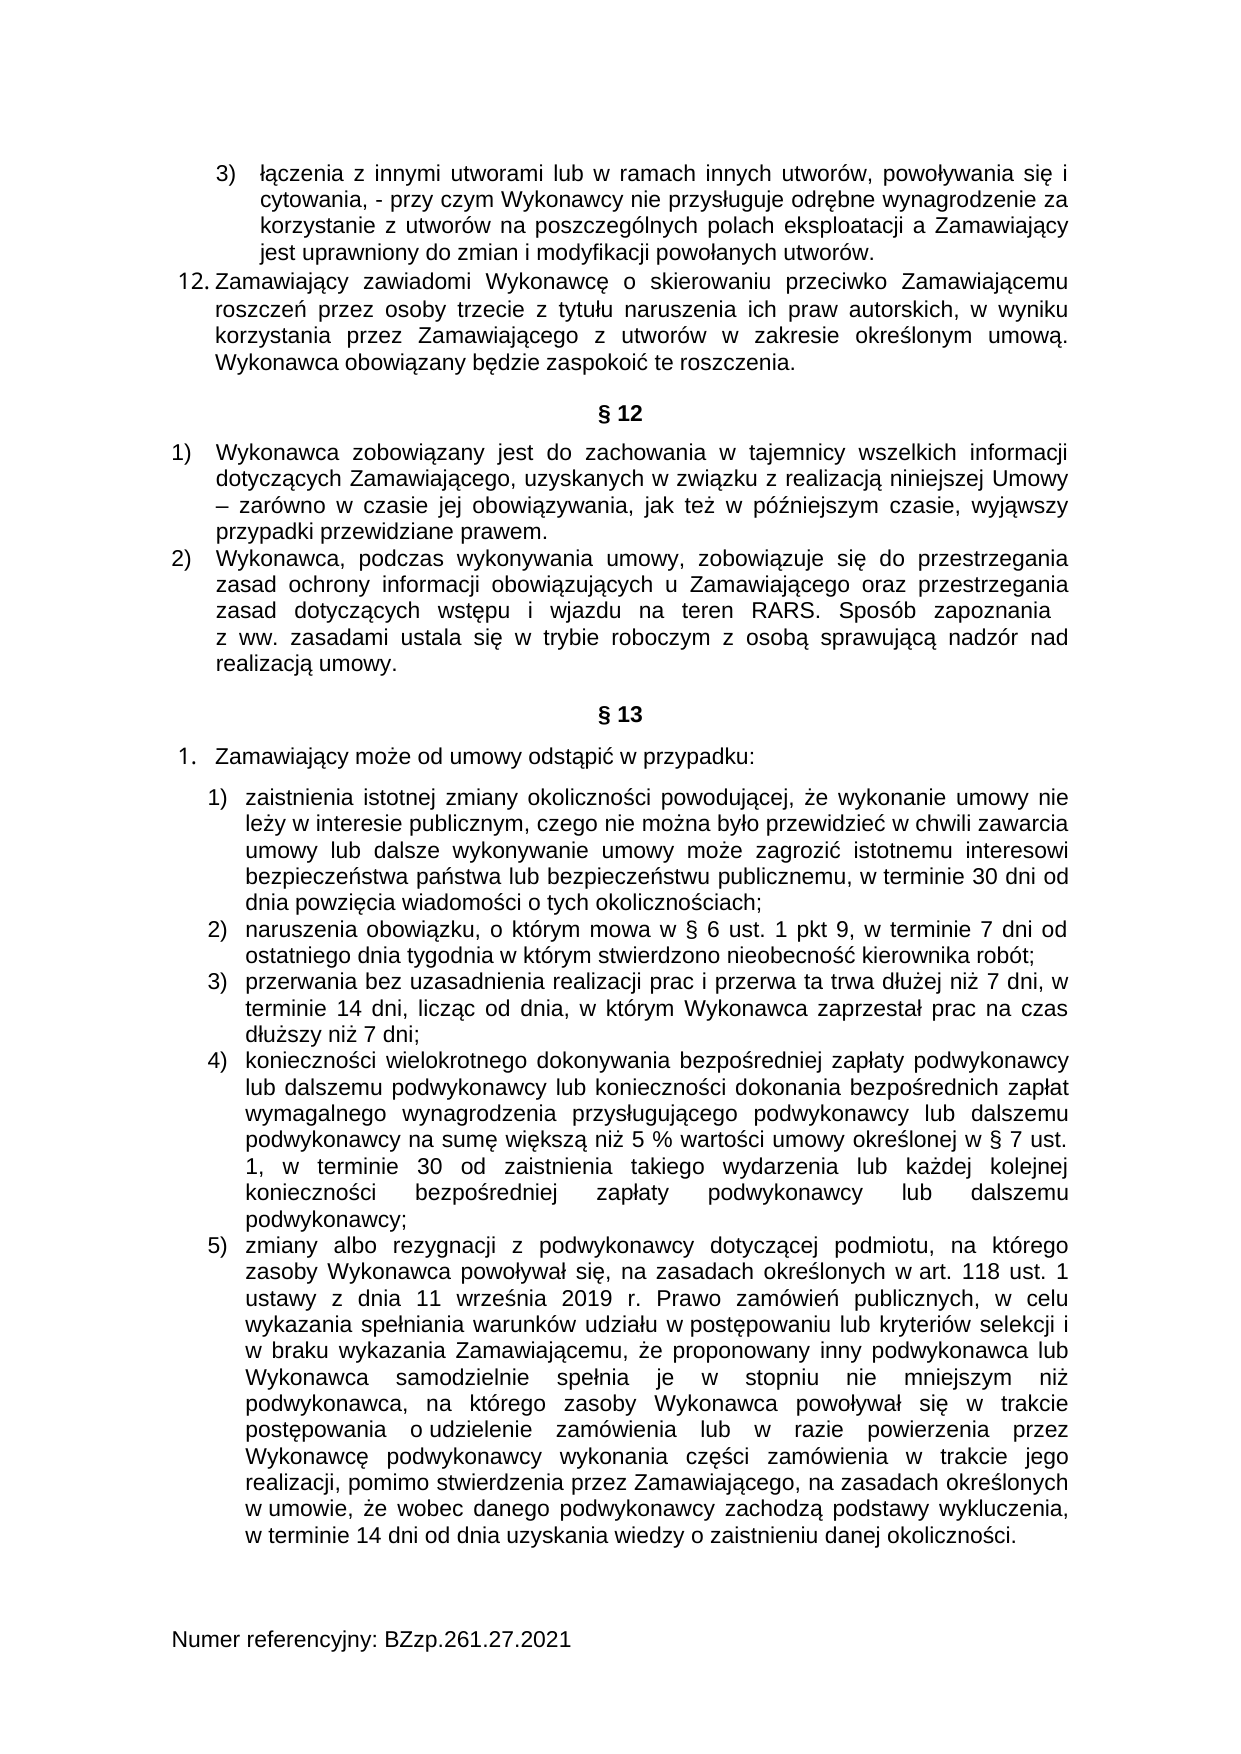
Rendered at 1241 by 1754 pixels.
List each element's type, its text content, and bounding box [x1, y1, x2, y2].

list Zamawiający może od umowy odstąpić w przypadku: [177, 740, 1069, 771]
text § 13 [171, 701, 1069, 728]
list łączenia z innymi utworami lub w ramach innych utworów, powoływania się i cytowania, - przy czym Wykonawcy nie przysługuje odrębne wynagrodzenie za korzystanie z utworów na poszczególnych polach eksploatacji a Zamawiający jest uprawniony do zmian i modyfikacji powołanych utworów. [216, 159, 1069, 265]
list naruszenia obowiązku, o którym mowa w § 6 ust. 1 pkt 9, w terminie 7 dni od ostatniego dnia tygodnia w którym stwierdzono nieobecność kierownika robót; [207, 916, 1069, 968]
list przerwania bez uzasadnienia realizacji prac i przerwa ta trwa dłużej niż 7 dni, w terminie 14 dni, licząc od dnia, w którym Wykonawca zaprzestał prac na czas dłuższy niż 7 dni; [207, 968, 1069, 1047]
list konieczności wielokrotnego dokonywania bezpośredniej zapłaty podwykonawcy lub dalszemu podwykonawcy lub konieczności dokonania bezpośrednich zapłat wymagalnego wynagrodzenia przysługującego podwykonawcy lub dalszemu podwykonawcy na sumę większą niż 5 % wartości umowy określonej w § 7 ust. 1, w terminie 30 od zaistnienia takiego wydarzenia lub każdej kolejnej konieczności bezpośredniej zapłaty podwykonawcy lub dalszemu podwykonawcy; [207, 1047, 1069, 1232]
list Wykonawca, podczas wykonywania umowy, zobowiązuje się do przestrzegania zasad ochrony informacji obowiązujących u Zamawiającego oraz przestrzegania zasad dotyczących wstępu i wjazdu na teren RARS. Sposób zapoznania z ww. zasadami ustala się w trybie roboczym z osobą sprawującą nadzór nad realizacją umowy. [171, 544, 1069, 676]
list Wykonawca zobowiązany jest do zachowania w tajemnicy wszelkich informacji dotyczących Zamawiającego, uzyskanych w związku z realizacją niniejszej Umowy – zarówno w czasie jej obowiązywania, jak też w późniejszym czasie, wyjąwszy przypadki przewidziane prawem. [171, 439, 1069, 544]
list zaistnienia istotnej zmiany okoliczności powodującej, że wykonanie umowy nie leży w interesie publicznym, czego nie można było przewidzieć w chwili zawarcia umowy lub dalsze wykonywanie umowy może zagrozić istotnemu interesowi bezpieczeństwa państwa lub bezpieczeństwu publicznemu, w terminie 30 dni od dnia powzięcia wiadomości o tych okolicznościach; [207, 784, 1069, 916]
text § 12 [171, 400, 1069, 427]
list Zamawiający zawiadomi Wykonawcę o skierowaniu przeciwko Zamawiającemu roszczeń przez osoby trzecie z tytułu naruszenia ich praw autorskich, w wyniku korzystania przez Zamawiającego z utworów w zakresie określonym umową. Wykonawca obowiązany będzie zaspokoić te roszczenia. [177, 265, 1069, 375]
list zmiany albo rezygnacji z podwykonawcy dotyczącej podmiotu, na którego zasoby Wykonawca powoływał się, na zasadach określonych w art. 118 ust. 1 ustawy z dnia 11 września 2019 r. Prawo zamówień publicznych, w celu wykazania spełniania warunków udziału w postępowaniu lub kryteriów selekcji i w braku wykazania Zamawiającemu, że proponowany inny podwykonawca lub Wykonawca samodzielnie spełnia je w stopniu nie mniejszym niż podwykonawca, na którego zasoby Wykonawca powoływał się w trakcie postępowania o udzielenie zamówienia lub w razie powierzenia przez Wykonawcę podwykonawcy wykonania części zamówienia w trakcie jego realizacji, pomimo stwierdzenia przez Zamawiającego, na zasadach określonych w umowie, że wobec danego podwykonawcy zachodzą podstawy wykluczenia, w terminie 14 dni od dnia uzyskania wiedzy o zaistnieniu danej okoliczności. [207, 1232, 1069, 1548]
